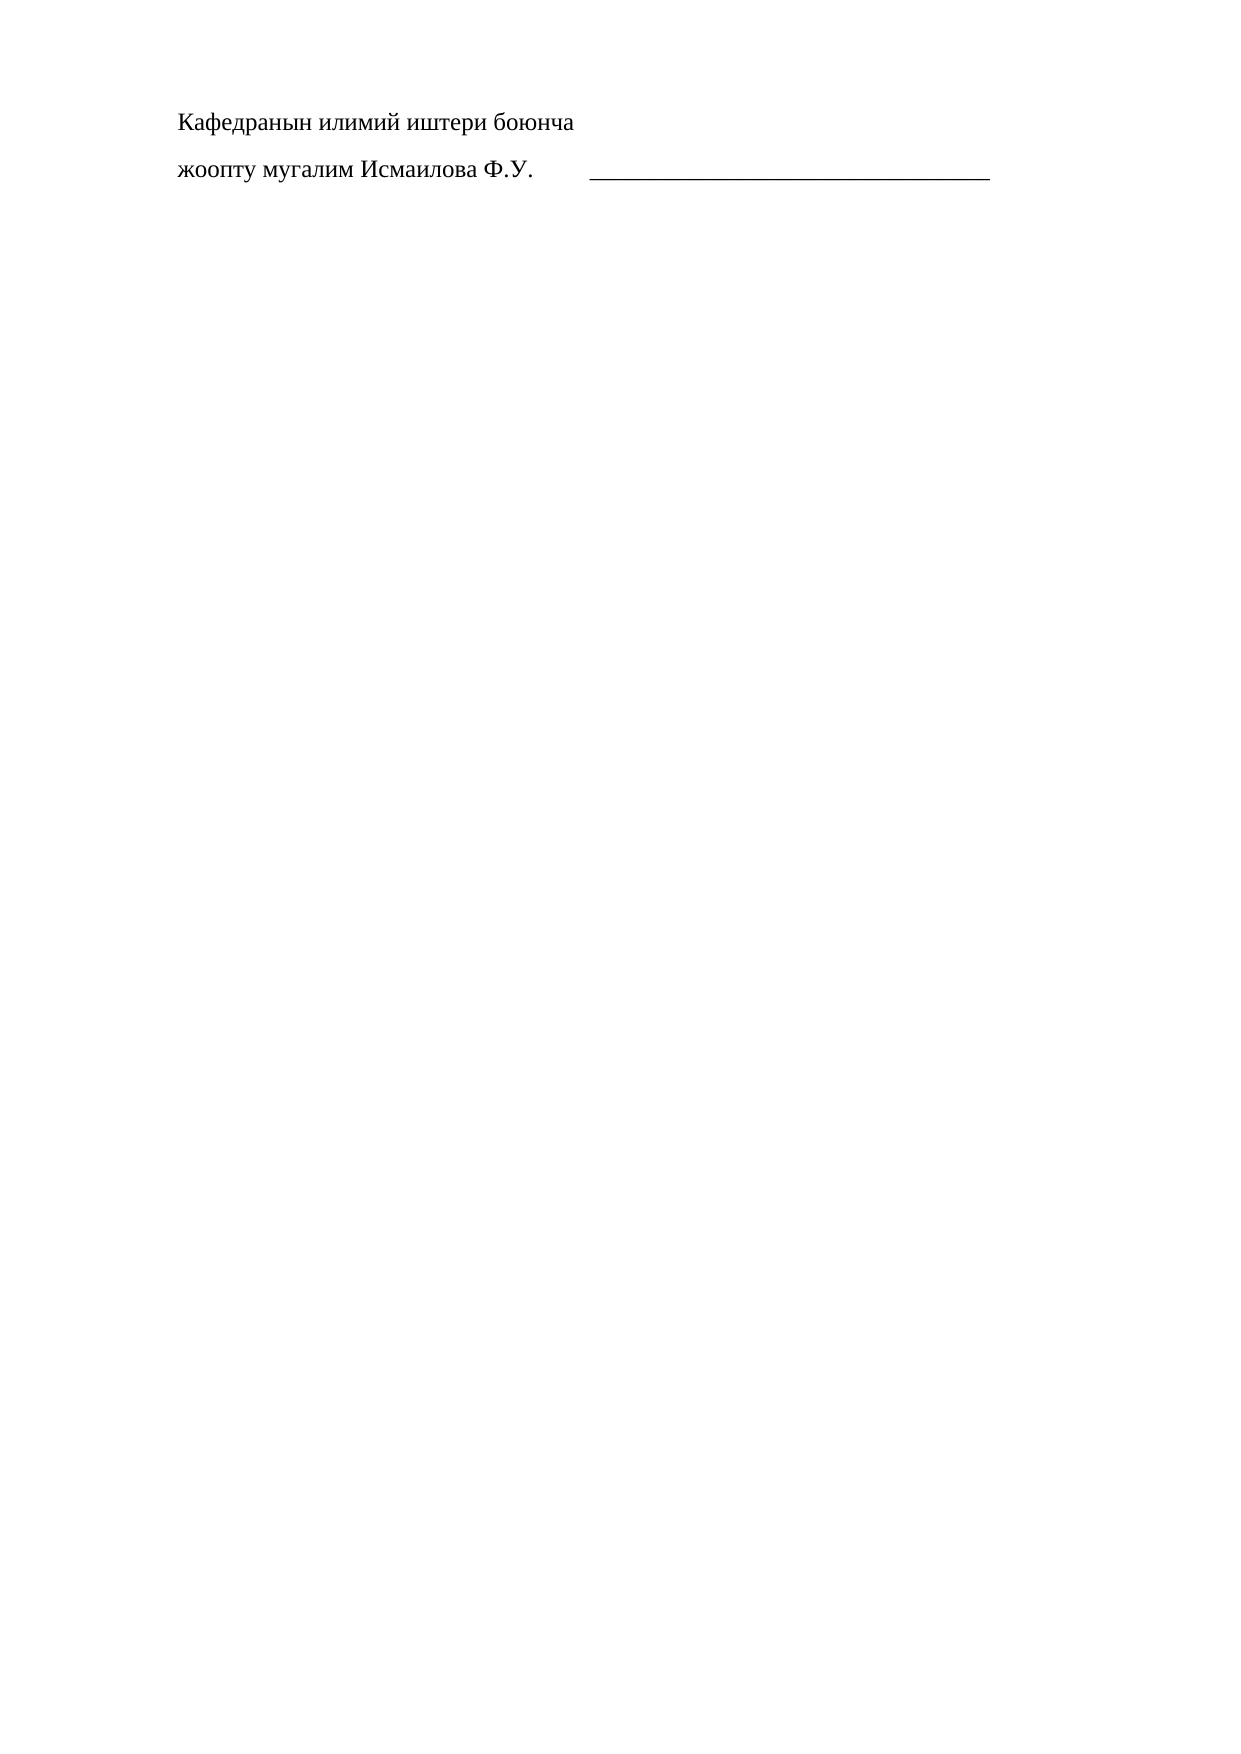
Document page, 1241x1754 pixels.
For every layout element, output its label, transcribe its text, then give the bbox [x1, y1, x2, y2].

text жоопту мугалим Исмаилова Ф.У. ________________________________ [177, 154, 1152, 183]
text Кафедранын илимий иштери боюнча [177, 107, 1152, 136]
